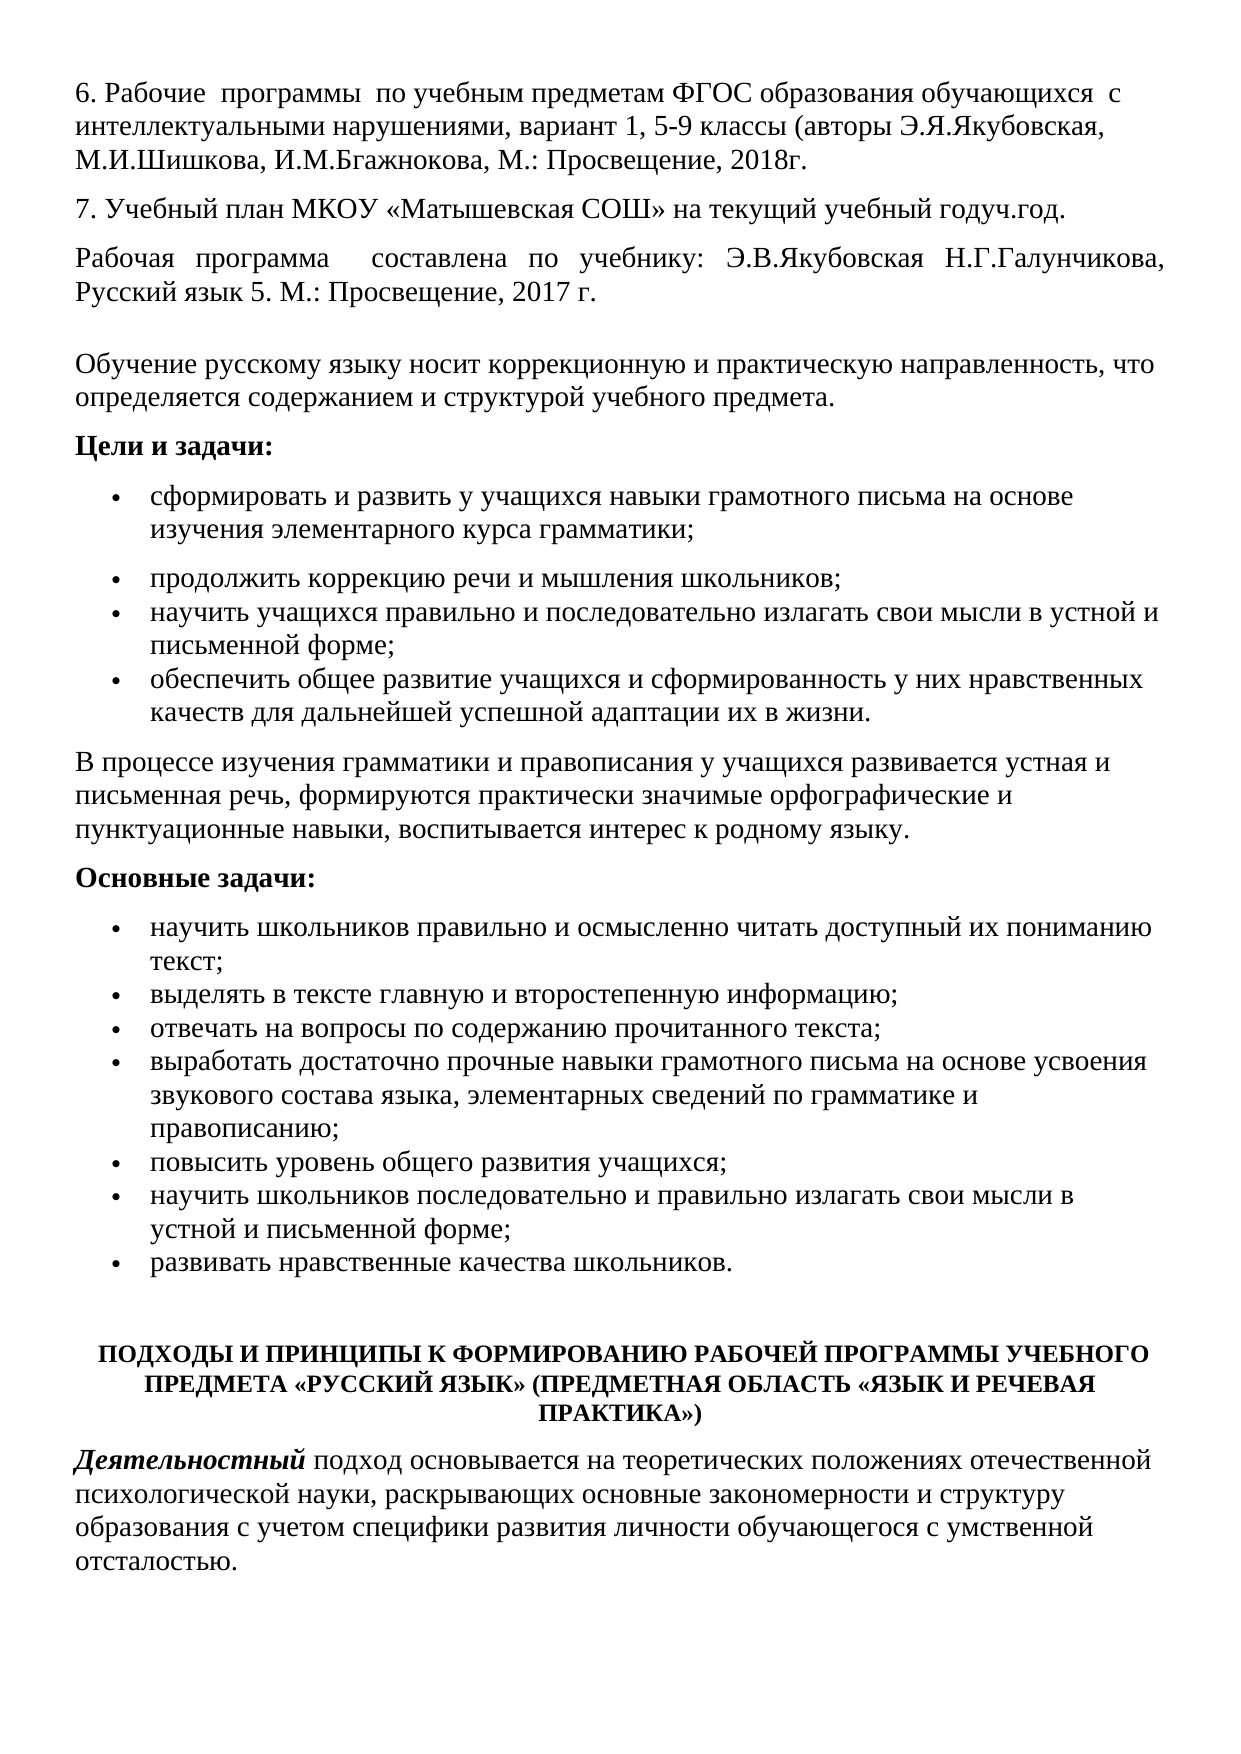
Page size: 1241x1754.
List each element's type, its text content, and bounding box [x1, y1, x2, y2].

list научить учащихся правильно и последовательно излагать свои мысли в устной и письменной форме; [112, 594, 1165, 661]
list сформировать и развить у учащихся навыки грамотного письма на основе изучения элементарного курса грамматики; [112, 478, 1165, 545]
text Деятельностный подход основывается на теоретических положениях отечественной психологической науки, раскрывающих основные закономерности и структуру образования с учетом специфики развития личности обучающегося с умственной отсталостью. [75, 1442, 1165, 1576]
list выделять в тексте главную и второстепенную информацию; [112, 976, 1165, 1010]
text Рабочая программа составлена по учебнику: Э.В.Якубовская Н.Г.Галунчикова, Русский язык 5. М.: Просвещение, 2017 г. [75, 240, 1165, 307]
text Обучение русскому языку носит коррекционную и практическую направленность, что определяется содержанием и структурой учебного предмета. [75, 346, 1165, 413]
text ПОДХОДЫ И ПРИНЦИПЫ К ФОРМИРОВАНИЮ РАБОЧЕЙ ПРОГРАММЫ УЧЕБНОГО ПРЕДМЕТА «РУССКИЙ ЯЗЫК» (ПРЕДМЕТНАЯ ОБЛАСТЬ «ЯЗЫК И РЕЧЕВАЯ ПРАКТИКА») [75, 1336, 1165, 1427]
list продолжить коррекцию речи и мышления школьников; [112, 560, 1165, 594]
text 6. Рабочие программы по учебным предметам ФГОС образования обучающихся с интеллектуальными нарушениями, вариант 1, 5-9 классы (авторы Э.Я.Якубовская, М.И.Шишкова, И.М.Бгажнокова, М.: Просвещение, 2018г. [75, 75, 1165, 176]
text Основные задачи: [75, 860, 1165, 893]
list выработать достаточно прочные навыки грамотного письма на основе усвоения звукового состава языка, элементарных сведений по грамматике и правописанию; [112, 1043, 1165, 1144]
list развивать нравственные качества школьников. [112, 1244, 1165, 1278]
text В процессе изучения грамматики и правописания у учащихся развивается устная и письменная речь, формируются практически значимые орфографические и пунктуационные навыки, воспитывается интерес к родному языку. [75, 744, 1165, 844]
list обеспечить общее развитие учащихся и сформированность у них нравственных качеств для дальнейшей успешной адаптации их в жизни. [112, 661, 1165, 728]
list повысить уровень общего развития учащихся; [112, 1144, 1165, 1177]
text Цели и задачи: [75, 428, 1165, 462]
list научить школьников правильно и осмысленно читать доступный их пониманию текст; [112, 909, 1165, 976]
list научить школьников последовательно и правильно излагать свои мысли в устной и письменной форме; [112, 1177, 1165, 1244]
list отвечать на вопросы по содержанию прочитанного текста; [112, 1010, 1165, 1043]
text 7. Учебный план МКОУ «Матышевская СОШ» на текущий учебный годуч.год. [75, 191, 1165, 225]
